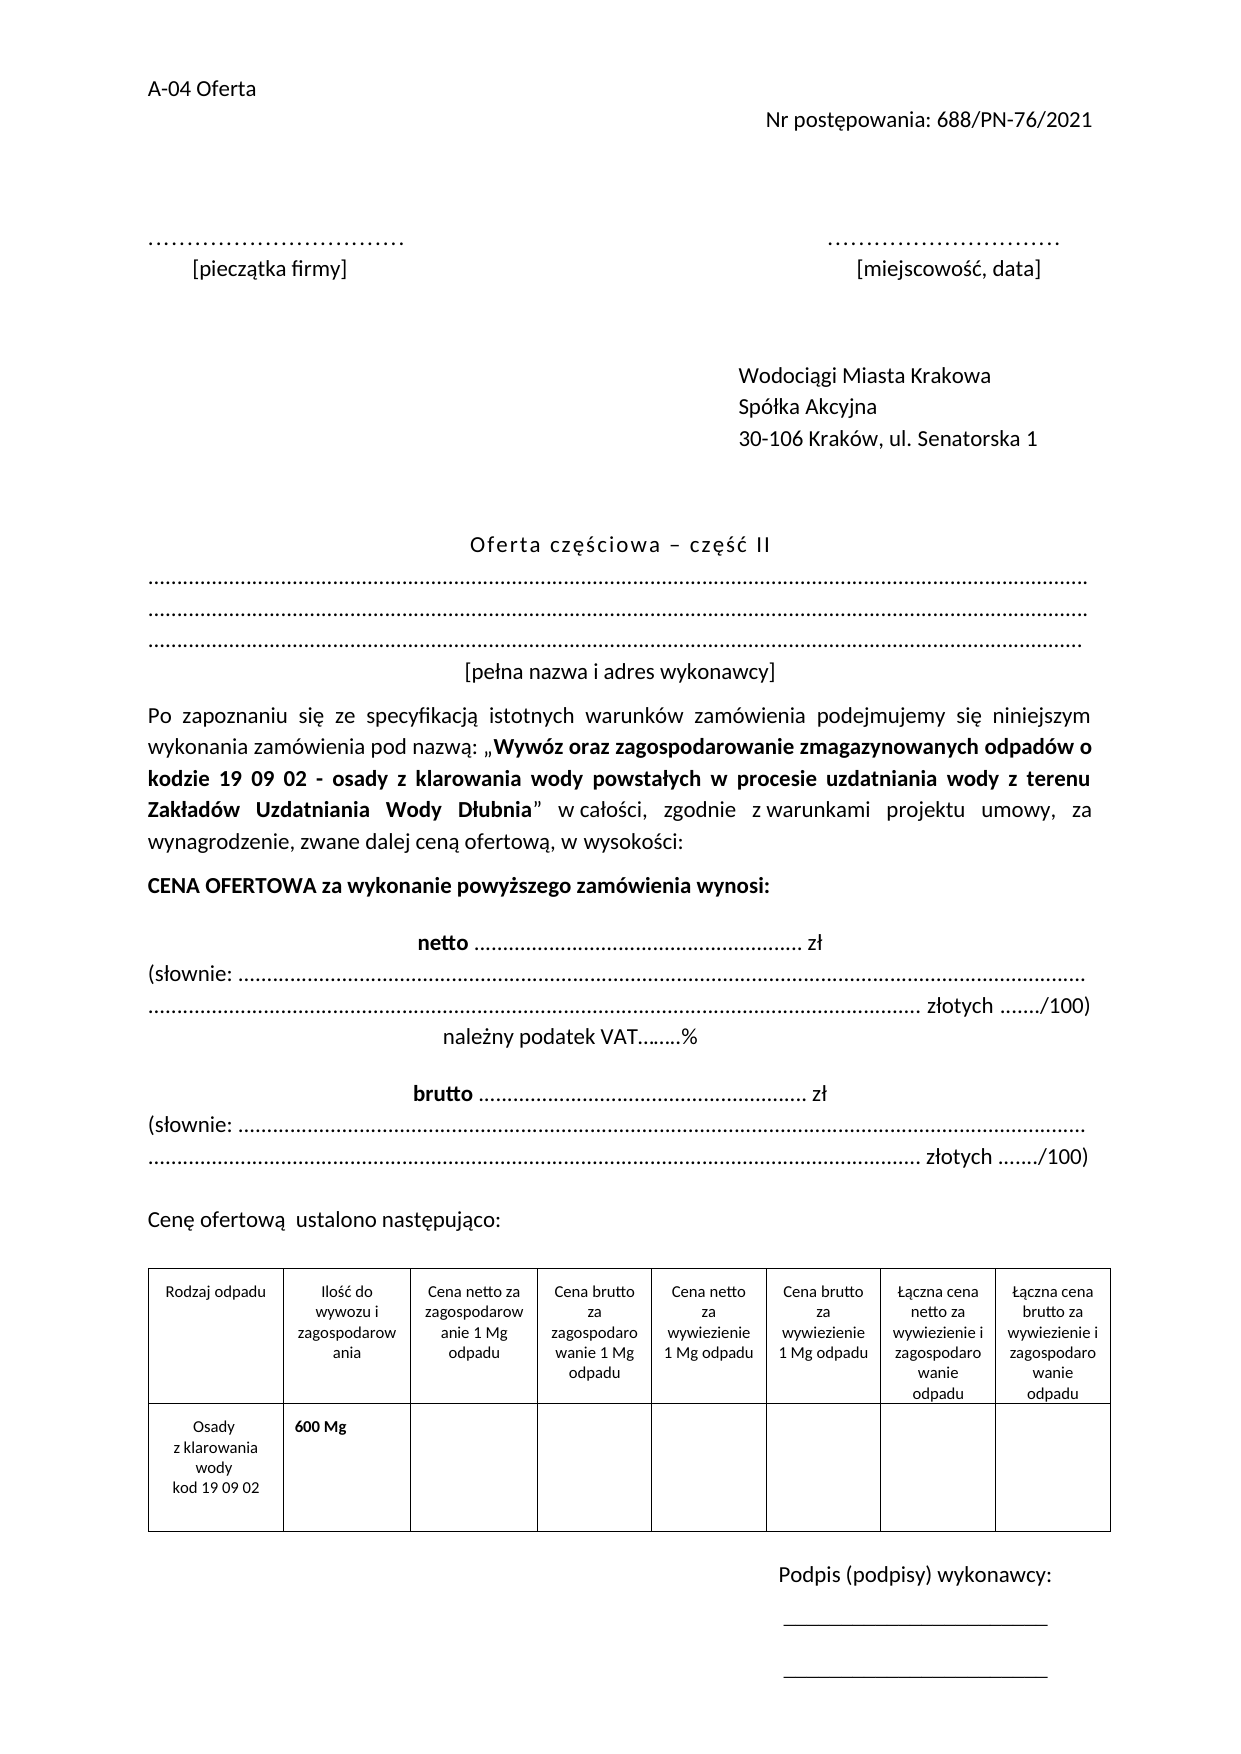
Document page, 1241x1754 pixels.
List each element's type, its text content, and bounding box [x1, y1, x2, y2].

table_cell [996, 1404, 1110, 1531]
text Cenę ofertową ustalono następująco: [148, 1205, 1092, 1233]
table_header Łączna cena netto za wywiezienie i zagospodarowanie odpadu [881, 1269, 995, 1403]
text Po zapoznaniu się ze specyfikacją istotnych warunków zamówienia podejmujemy się niniejszym wykonania zamówienia pod nazwą: „Wywóz oraz zagospodarowanie zmagazynowanych odpadów o kodzie 19 09 02 - osady z klarowania wody powstałych w procesie uzdatniania wody z terenu Zakładów Uzdatniania Wody Dłubnia” w całości, zgodnie z warunkami projektu umowy, za wynagrodzenie, zwane dalej ceną ofertową, w wysokości: [148, 701, 1092, 855]
text (słownie: ................................................................................................................................................... [148, 959, 1092, 987]
text [pełna nazwa i adres wykonawcy] [148, 657, 1092, 685]
table_cell [881, 1404, 995, 1531]
table_cell [411, 1404, 537, 1531]
text CENA OFERTOWA za wykonanie powyższego zamówienia wynosi: [148, 871, 1092, 899]
table_header Cena brutto za wywiezienie 1 Mg odpadu [767, 1269, 880, 1403]
table_header Cena brutto za zagospodarowanie 1 Mg odpadu [538, 1269, 651, 1403]
text ................................. .............................. [148, 223, 1092, 251]
text (słownie: ................................................................................................................................................... [148, 1111, 1092, 1138]
text Wodociągi Miasta Krakowa Spółka Akcyjna [148, 361, 1092, 420]
table_cell [767, 1404, 880, 1531]
table_header Cena netto za zagospodarowanie 1 Mg odpadu [411, 1269, 537, 1403]
table_cell 600 Mg [284, 1404, 410, 1531]
table_header Ilość do wywozu i zagospodarowania [284, 1269, 410, 1403]
table_cell [652, 1404, 766, 1531]
table_header Łączna cena brutto za wywiezienie i zagospodarowanie odpadu [996, 1269, 1110, 1403]
table_header Cena netto za wywiezienie 1 Mg odpadu [652, 1269, 766, 1403]
table_cell [538, 1404, 651, 1531]
text [pieczątka firmy] [miejscowość, data] [148, 254, 1092, 282]
text netto ......................................................... zł [148, 928, 1092, 956]
text ........................................................................................................................................................................................................................................................................................................................................................................................................................................................................................................ [148, 562, 1092, 653]
table_header Rodzaj odpadu [149, 1269, 283, 1403]
text Oferta częściowa – część II [148, 531, 1092, 558]
text 30-106 Kraków, ul. Senatorska 1 [148, 424, 1092, 452]
table_cell Osady z klarowania wody kod 19 09 02 [149, 1404, 283, 1531]
text ...................................................................................................................................... złotych ......./100) należny podatek VAT……..% [148, 991, 1092, 1050]
text brutto ......................................................... zł [148, 1079, 1092, 1107]
text ...................................................................................................................................... złotych ......./100) [148, 1142, 1092, 1170]
